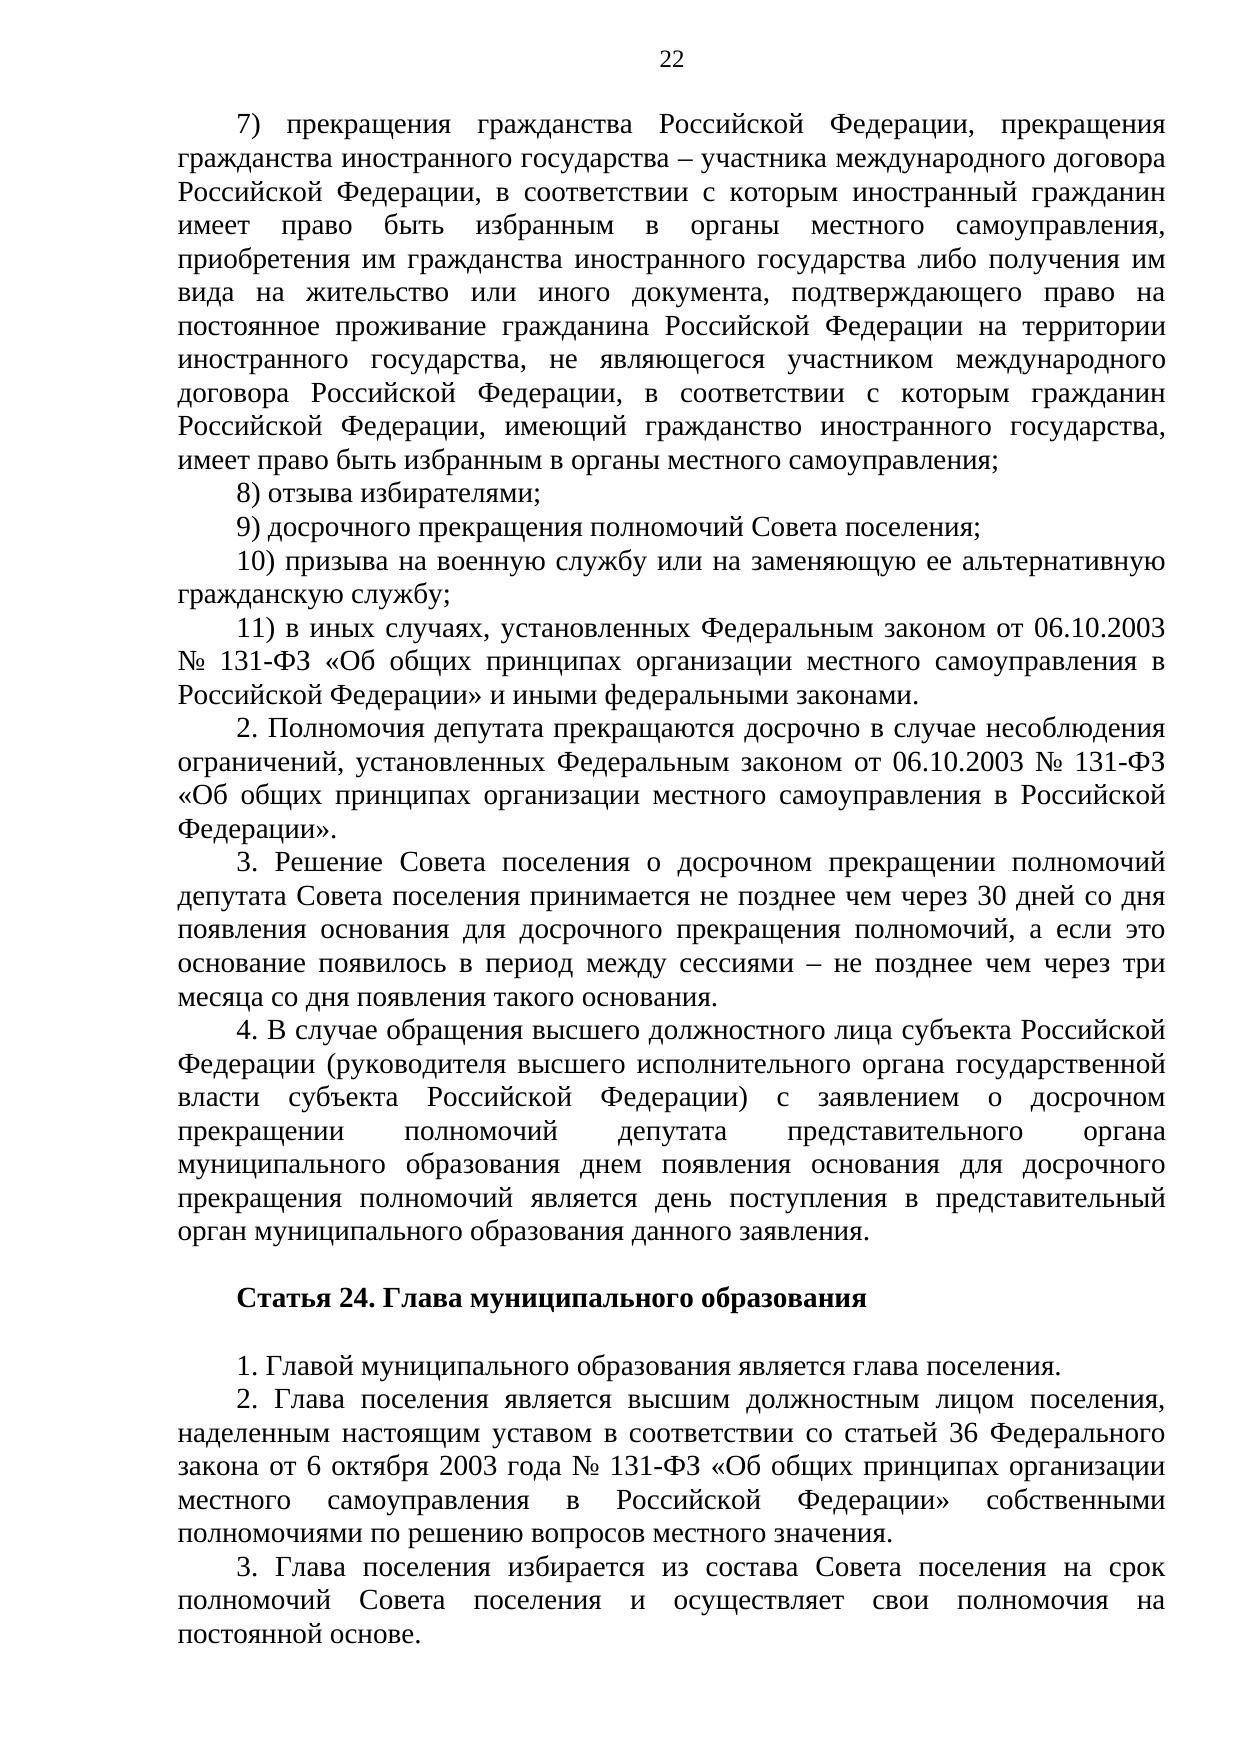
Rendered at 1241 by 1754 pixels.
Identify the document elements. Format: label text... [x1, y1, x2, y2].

text 2. Глава поселения является высшим должностным лицом поселения, наделенным настоящим уставом в соответствии со статьей 36 Федерального закона от 6 октября 2003 года № 131-ФЗ «Об общих принципах организации местного самоуправления в Российской Федерации» собственными полномочиями по решению вопросов местного значения. [177, 1381, 1167, 1549]
text 2. Полномочия депутата прекращаются досрочно в случае несоблюдения ограничений, установленных Федеральным законом от 06.10.2003 № 131-ФЗ «Об общих принципах организации местного самоуправления в Российской Федерации». [177, 710, 1167, 844]
text 3. Глава поселения избирается из состава Совета поселения на срок полномочий Совета поселения и осуществляет свои полномочия на постоянной основе. [177, 1549, 1167, 1649]
text 3. Решение Совета поселения о досрочном прекращении полномочий депутата Совета поселения принимается не позднее чем через 30 дней со дня появления основания для досрочного прекращения полномочий, а если это основание появилось в период между сессиями – не позднее чем через три месяца со дня появления такого основания. [177, 844, 1167, 1012]
text 10) призыва на военную службу или на заменяющую ее альтернативную гражданскую службу; [177, 543, 1167, 610]
text 8) отзыва избирателями; [177, 476, 1167, 509]
text Статья 24. Глава муниципального образования [177, 1281, 1167, 1314]
text 4. В случае обращения высшего должностного лица субъекта Российской Федерации (руководителя высшего исполнительного органа государственной власти субъекта Российской Федерации) с заявлением о досрочном прекращении полномочий депутата представительного органа муниципального образования днем появления основания для досрочного прекращения полномочий является день поступления в представительный орган муниципального образования данного заявления. [177, 1012, 1167, 1247]
text 1. Главой муниципального образования является глава поселения. [177, 1348, 1167, 1381]
text 9) досрочного прекращения полномочий Совета поселения; [177, 509, 1167, 543]
text 11) в иных случаях, установленных Федеральным законом от 06.10.2003 № 131-ФЗ «Об общих принципах организации местного самоуправления в Российской Федерации» и иными федеральными законами. [177, 610, 1167, 710]
text 7) прекращения гражданства Российской Федерации, прекращения гражданства иностранного государства – участника международного договора Российской Федерации, в соответствии с которым иностранный гражданин имеет право быть избранным в органы местного самоуправления, приобретения им гражданства иностранного государства либо получения им вида на жительство или иного документа, подтверждающего право на постоянное проживание гражданина Российской Федерации на территории иностранного государства, не являющегося участником международного договора Российской Федерации, в соответствии с которым гражданин Российской Федерации, имеющий гражданство иностранного государства, имеет право быть избранным в органы местного самоуправления; [177, 107, 1167, 476]
